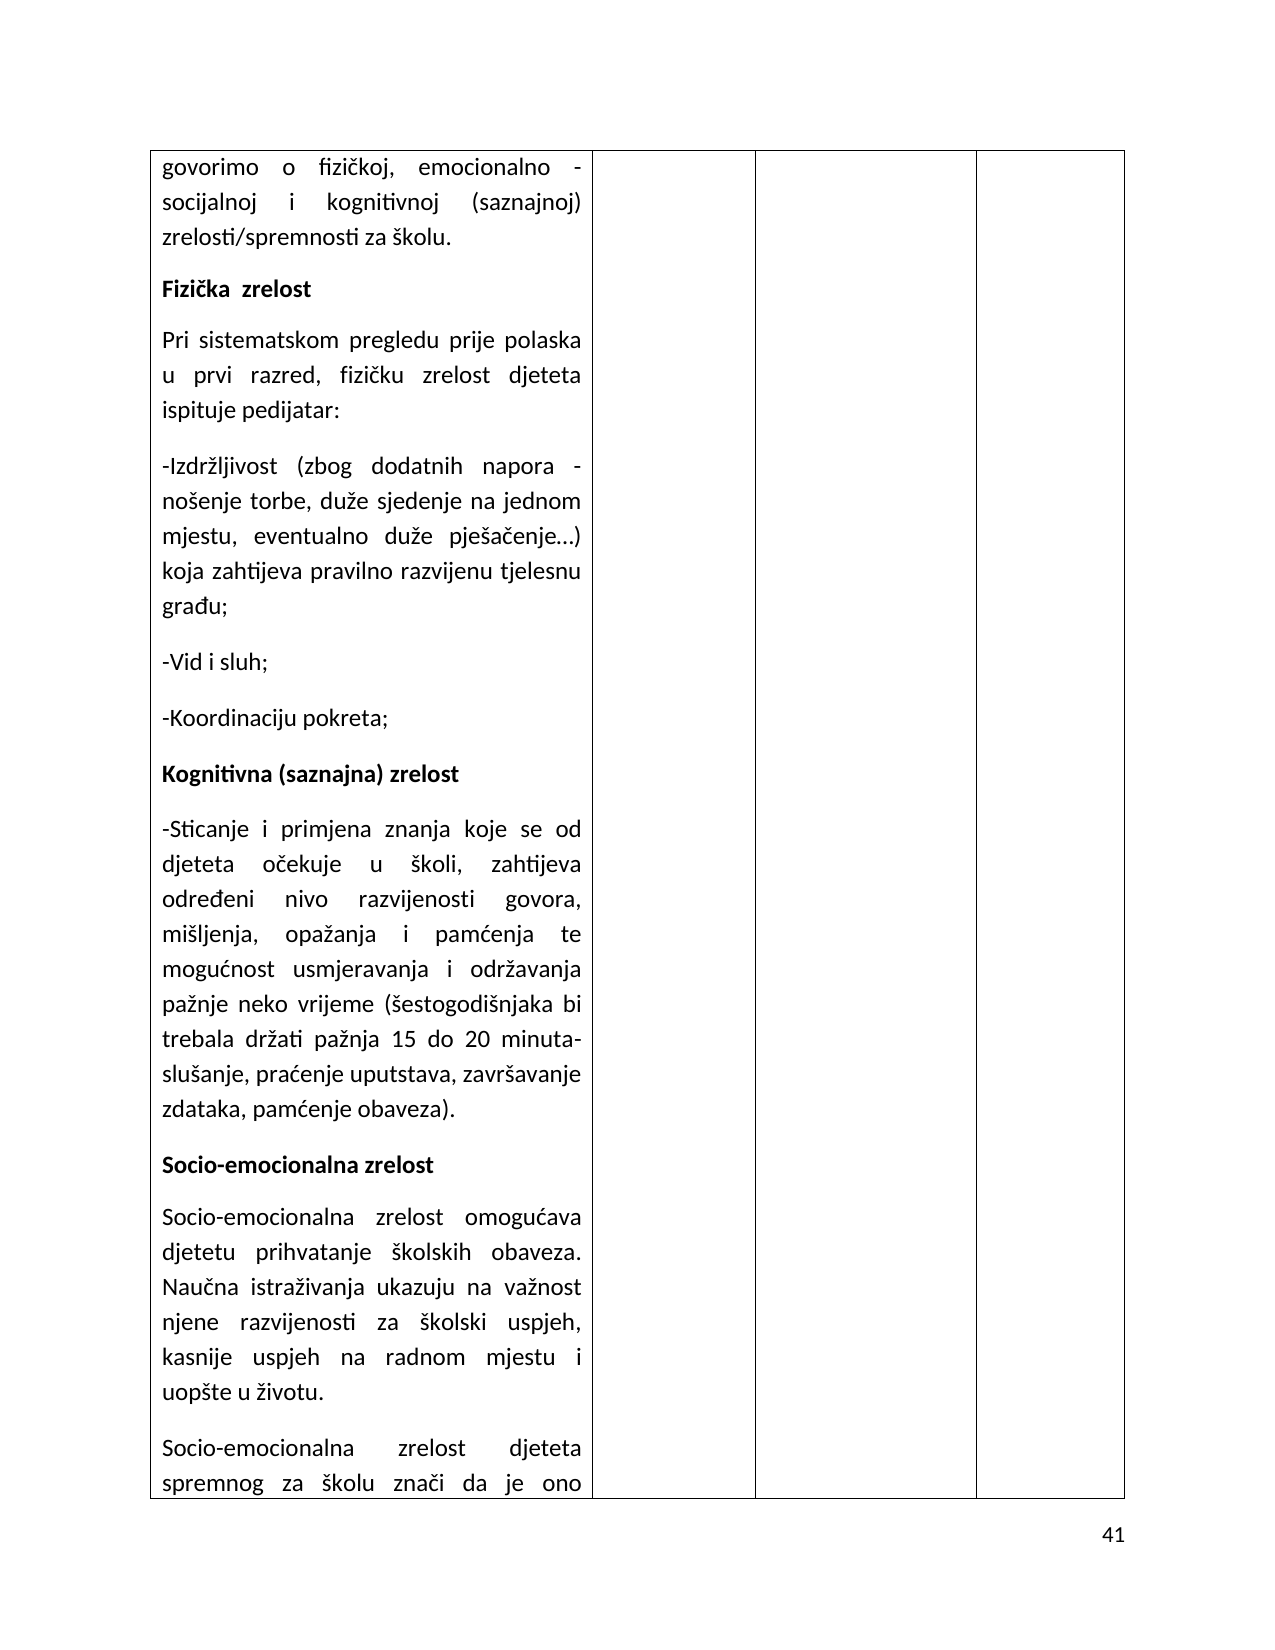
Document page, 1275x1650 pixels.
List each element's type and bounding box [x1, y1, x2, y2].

table_cell [977, 151, 1124, 1497]
table_cell [756, 151, 976, 1497]
table_cell [593, 151, 755, 1497]
table_cell [151, 151, 592, 1497]
